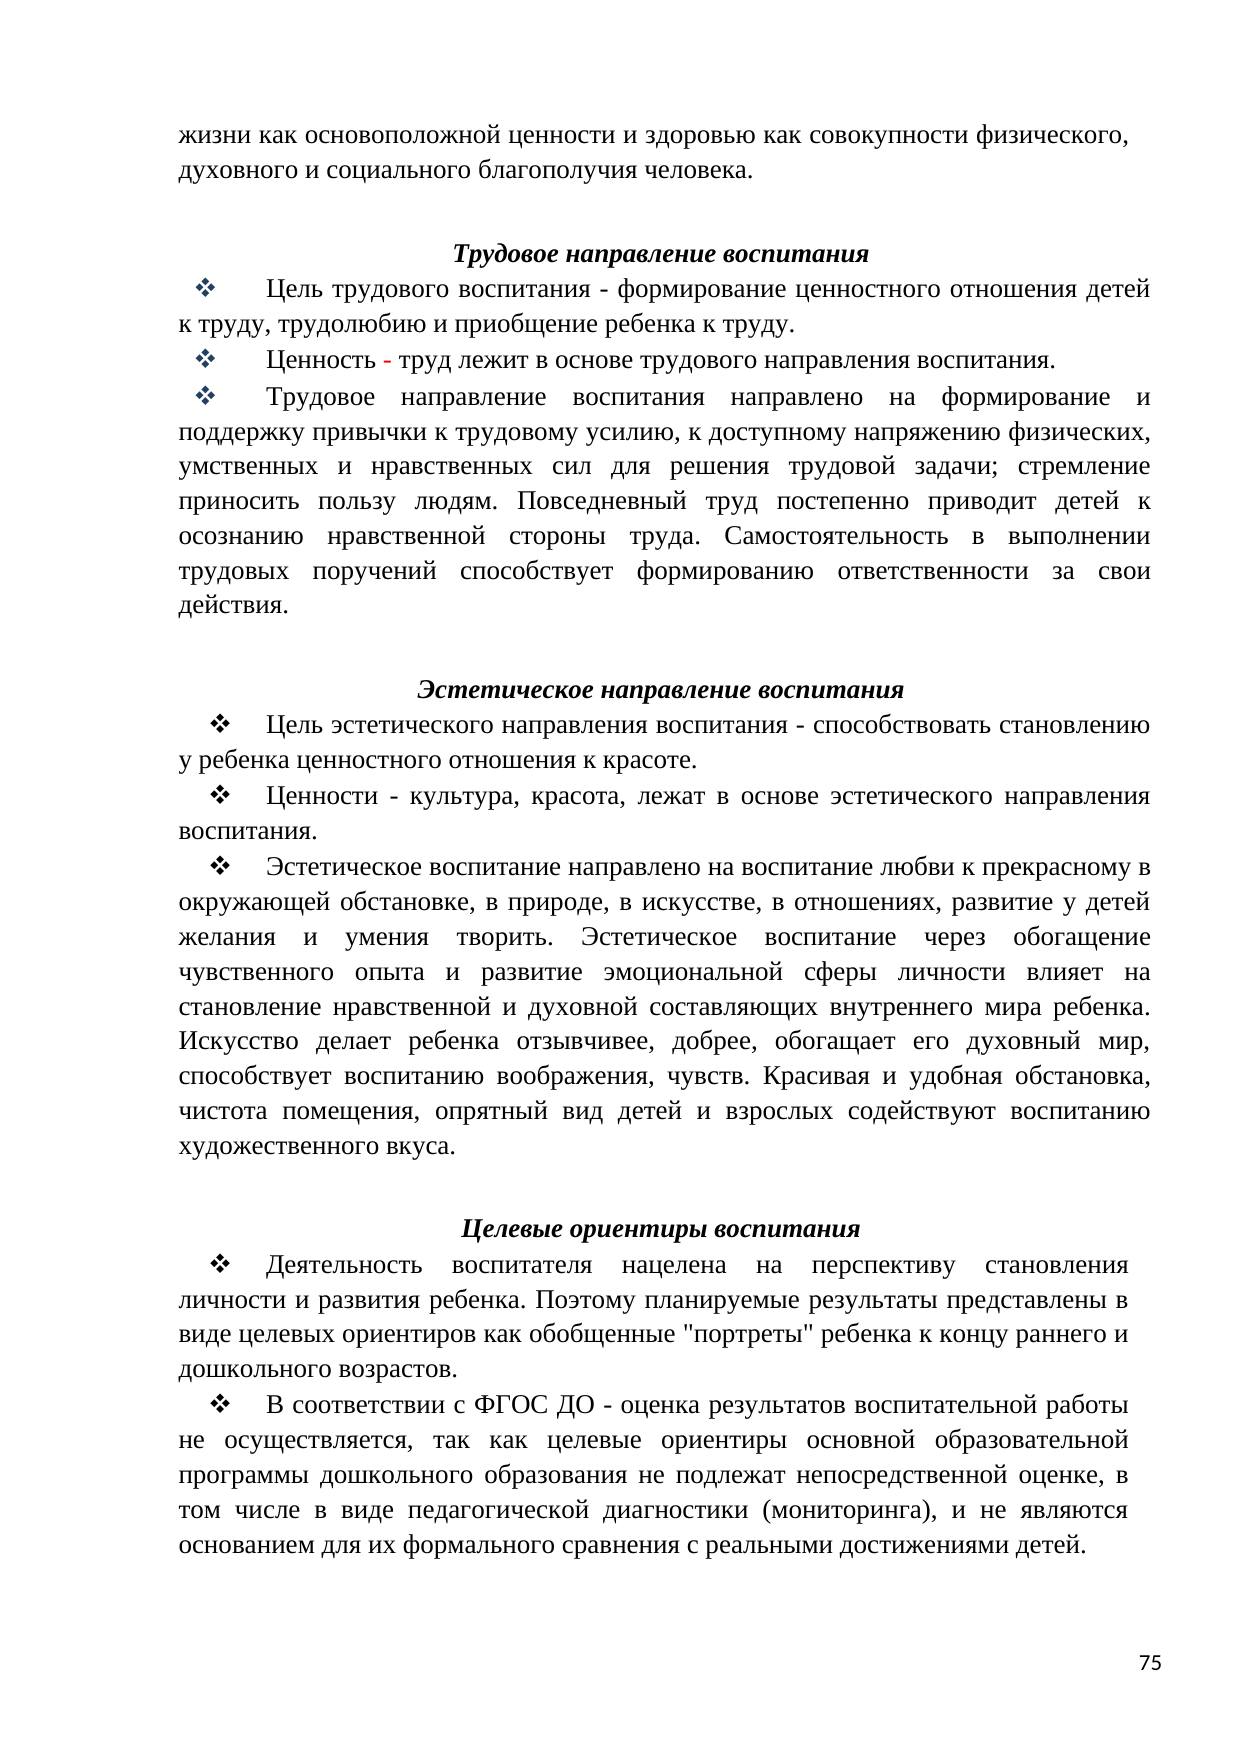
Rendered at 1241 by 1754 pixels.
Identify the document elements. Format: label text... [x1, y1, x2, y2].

list Трудовое направление воспитания направлено на формирование и поддержку привычки к трудовому усилию, к доступному напряжению физических, умственных и нравственных сил для решения трудовой задачи; стремление приносить пользу людям. Повседневный труд постепенно приводит детей к осознанию нравственной стороны труда. Самостоятельность в выполнении трудовых поручений способствует формированию ответственности за свои действия. [178, 380, 1152, 620]
list Цель трудового воспитания - формирование ценностного отношения детей к труду, трудолюбию и приобщение ребенка к труду. [178, 272, 1152, 338]
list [178, 118, 1130, 184]
list В соответствии с ФГОС ДО - оценка результатов воспитательной работы не осуществляется, так как целевые ориентиры основной образовательной программы дошкольного образования не подлежат непосредственной оценке, в том числе в виде педагогической диагностики (мониторинга), и не являются основанием для их формального сравнения с реальными достижениями детей. [178, 1388, 1130, 1559]
subtitle Целевые ориентиры воспитания [236, 1212, 1086, 1244]
list Ценность - труд лежит в основе трудового направления воспитания. [178, 343, 1152, 374]
list Ценности - культура, красота, лежат в основе эстетического направления воспитания. [178, 779, 1152, 845]
subtitle Трудовое направление воспитания [236, 237, 1086, 268]
subtitle Эстетическое направление воспитания [236, 673, 1086, 704]
list Эстетическое воспитание направлено на воспитание любви к прекрасному в окружающей обстановке, в природе, в искусстве, в отношениях, развитие у детей желания и умения творить. Эстетическое воспитание через обогащение чувственного опыта и развитие эмоциональной сферы личности влияет на становление нравственной и духовной составляющих внутреннего мира ребенка. Искусство делает ребенка отзывчивее, добрее, обогащает его духовный мир, способствует воспитанию воображения, чувств. Красивая и удобная обстановка, чистота помещения, опрятный вид детей и взрослых содействуют воспитанию художественного вкуса. [178, 850, 1152, 1160]
list Цель эстетического направления воспитания - способствовать становлению у ребенка ценностного отношения к красоте. [178, 708, 1152, 774]
list Деятельность воспитателя нацелена на перспективу становления личности и развития ребенка. Поэтому планируемые результаты представлены в виде целевых ориентиров как обобщенные "портреты" ребенка к концу раннего и дошкольного возрастов. [178, 1248, 1130, 1383]
